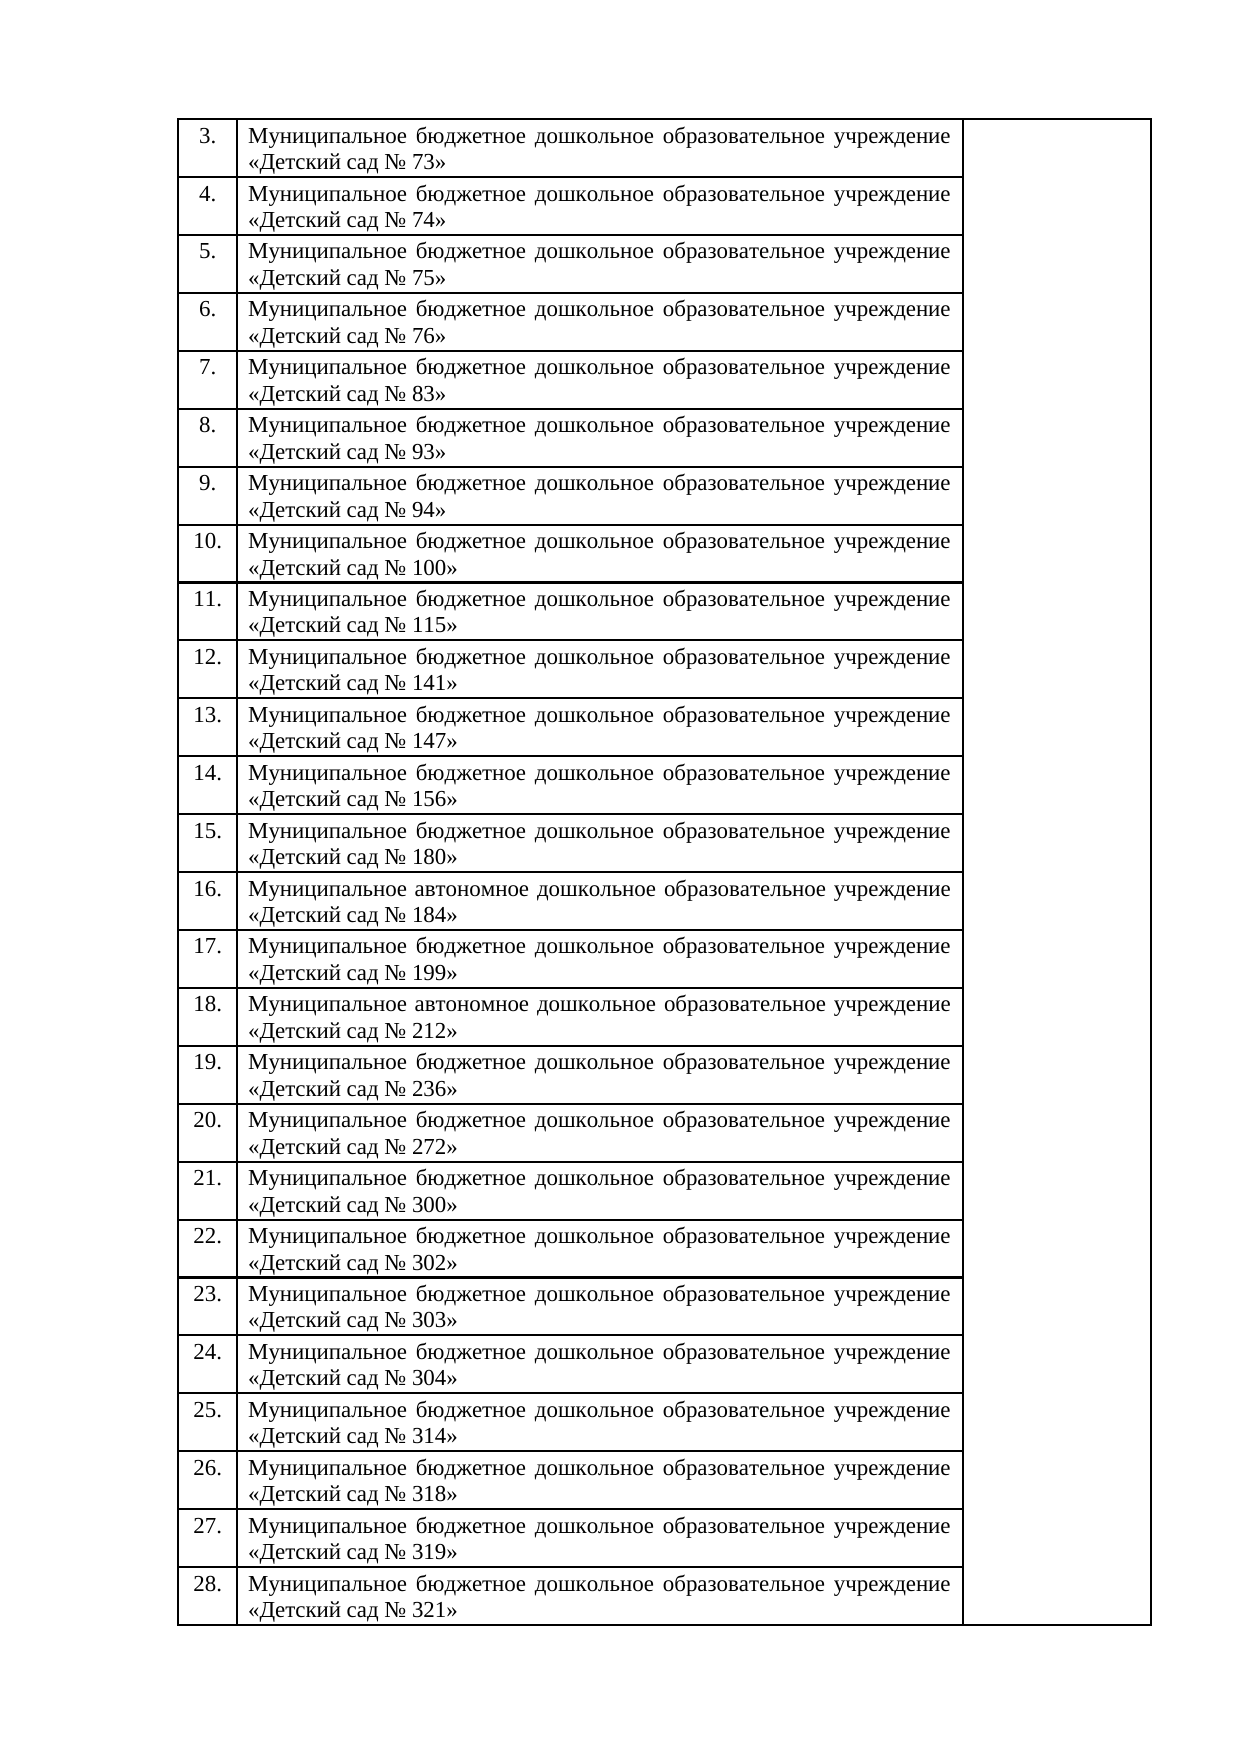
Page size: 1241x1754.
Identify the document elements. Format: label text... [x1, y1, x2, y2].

table_cell Муниципальное бюджетное дошкольное образовательное учреждение «Детский сад № 321» [238, 1568, 962, 1624]
table_cell 24. [179, 1336, 236, 1392]
table_cell 8. [179, 410, 236, 466]
table_cell Муниципальное бюджетное дошкольное образовательное учреждение «Детский сад № 302» [238, 1221, 962, 1276]
table_cell 25. [179, 1394, 236, 1450]
table_cell Муниципальное бюджетное дошкольное образовательное учреждение «Детский сад № 74» [238, 178, 962, 234]
table_cell Муниципальное бюджетное дошкольное образовательное учреждение «Детский сад № 100» [238, 526, 962, 581]
table_cell 28. [179, 1568, 236, 1624]
table_cell Муниципальное бюджетное дошкольное образовательное учреждение «Детский сад № 75» [238, 236, 962, 292]
table_cell Муниципальное автономное дошкольное образовательное учреждение «Детский сад № 212» [238, 989, 962, 1045]
table_cell 27. [179, 1510, 236, 1566]
table_cell 13. [179, 699, 236, 755]
table_cell 21. [179, 1163, 236, 1218]
table_cell 7. [179, 352, 236, 408]
table_cell 3. [179, 120, 236, 176]
table_cell Муниципальное бюджетное дошкольное образовательное учреждение «Детский сад № 180» [238, 815, 962, 871]
table_cell Муниципальное бюджетное дошкольное образовательное учреждение «Детский сад № 94» [238, 468, 962, 523]
table_cell Муниципальное бюджетное дошкольное образовательное учреждение «Детский сад № 147» [238, 699, 962, 755]
table_cell 9. [179, 468, 236, 523]
table_cell Муниципальное бюджетное дошкольное образовательное учреждение «Детский сад № 156» [238, 757, 962, 813]
table_cell 15. [179, 815, 236, 871]
table_cell 20. [179, 1105, 236, 1161]
table_cell 14. [179, 757, 236, 813]
table_cell Муниципальное бюджетное дошкольное образовательное учреждение «Детский сад № 319» [238, 1510, 962, 1566]
table_cell Муниципальное бюджетное дошкольное образовательное учреждение «Детский сад № 314» [238, 1394, 962, 1450]
table_cell Муниципальное бюджетное дошкольное образовательное учреждение «Детский сад № 318» [238, 1452, 962, 1508]
table_cell Муниципальное автономное дошкольное образовательное учреждение «Детский сад № 184» [238, 873, 962, 929]
table_cell 23. [179, 1279, 236, 1334]
table_cell Муниципальное бюджетное дошкольное образовательное учреждение «Детский сад № 141» [238, 641, 962, 697]
table_cell 22. [179, 1221, 236, 1276]
table_cell Муниципальное бюджетное дошкольное образовательное учреждение «Детский сад № 304» [238, 1336, 962, 1392]
table_cell Муниципальное бюджетное дошкольное образовательное учреждение «Детский сад № 76» [238, 294, 962, 350]
table_cell Муниципальное бюджетное дошкольное образовательное учреждение «Детский сад № 272» [238, 1105, 962, 1161]
table_cell 16. [179, 873, 236, 929]
table_cell 4. [179, 178, 236, 234]
table_cell Муниципальное бюджетное дошкольное образовательное учреждение «Детский сад № 300» [238, 1163, 962, 1218]
table_cell 6. [179, 294, 236, 350]
table_cell Муниципальное бюджетное дошкольное образовательное учреждение «Детский сад № 303» [238, 1279, 962, 1334]
table_cell 17. [179, 931, 236, 987]
table_cell Муниципальное бюджетное дошкольное образовательное учреждение «Детский сад № 199» [238, 931, 962, 987]
table_cell 12. [179, 641, 236, 697]
table_cell Муниципальное бюджетное дошкольное образовательное учреждение «Детский сад № 73» [238, 120, 962, 176]
table_cell 10. [179, 526, 236, 581]
table_cell 26. [179, 1452, 236, 1508]
table_cell Муниципальное бюджетное дошкольное образовательное учреждение «Детский сад № 236» [238, 1047, 962, 1103]
table_cell 19. [179, 1047, 236, 1103]
table_cell 5. [179, 236, 236, 292]
table_cell 11. [179, 584, 236, 639]
table_cell Муниципальное бюджетное дошкольное образовательное учреждение «Детский сад № 93» [238, 410, 962, 466]
table_cell 18. [179, 989, 236, 1045]
table_cell Муниципальное бюджетное дошкольное образовательное учреждение «Детский сад № 115» [238, 584, 962, 639]
table_cell Муниципальное бюджетное дошкольное образовательное учреждение «Детский сад № 83» [238, 352, 962, 408]
